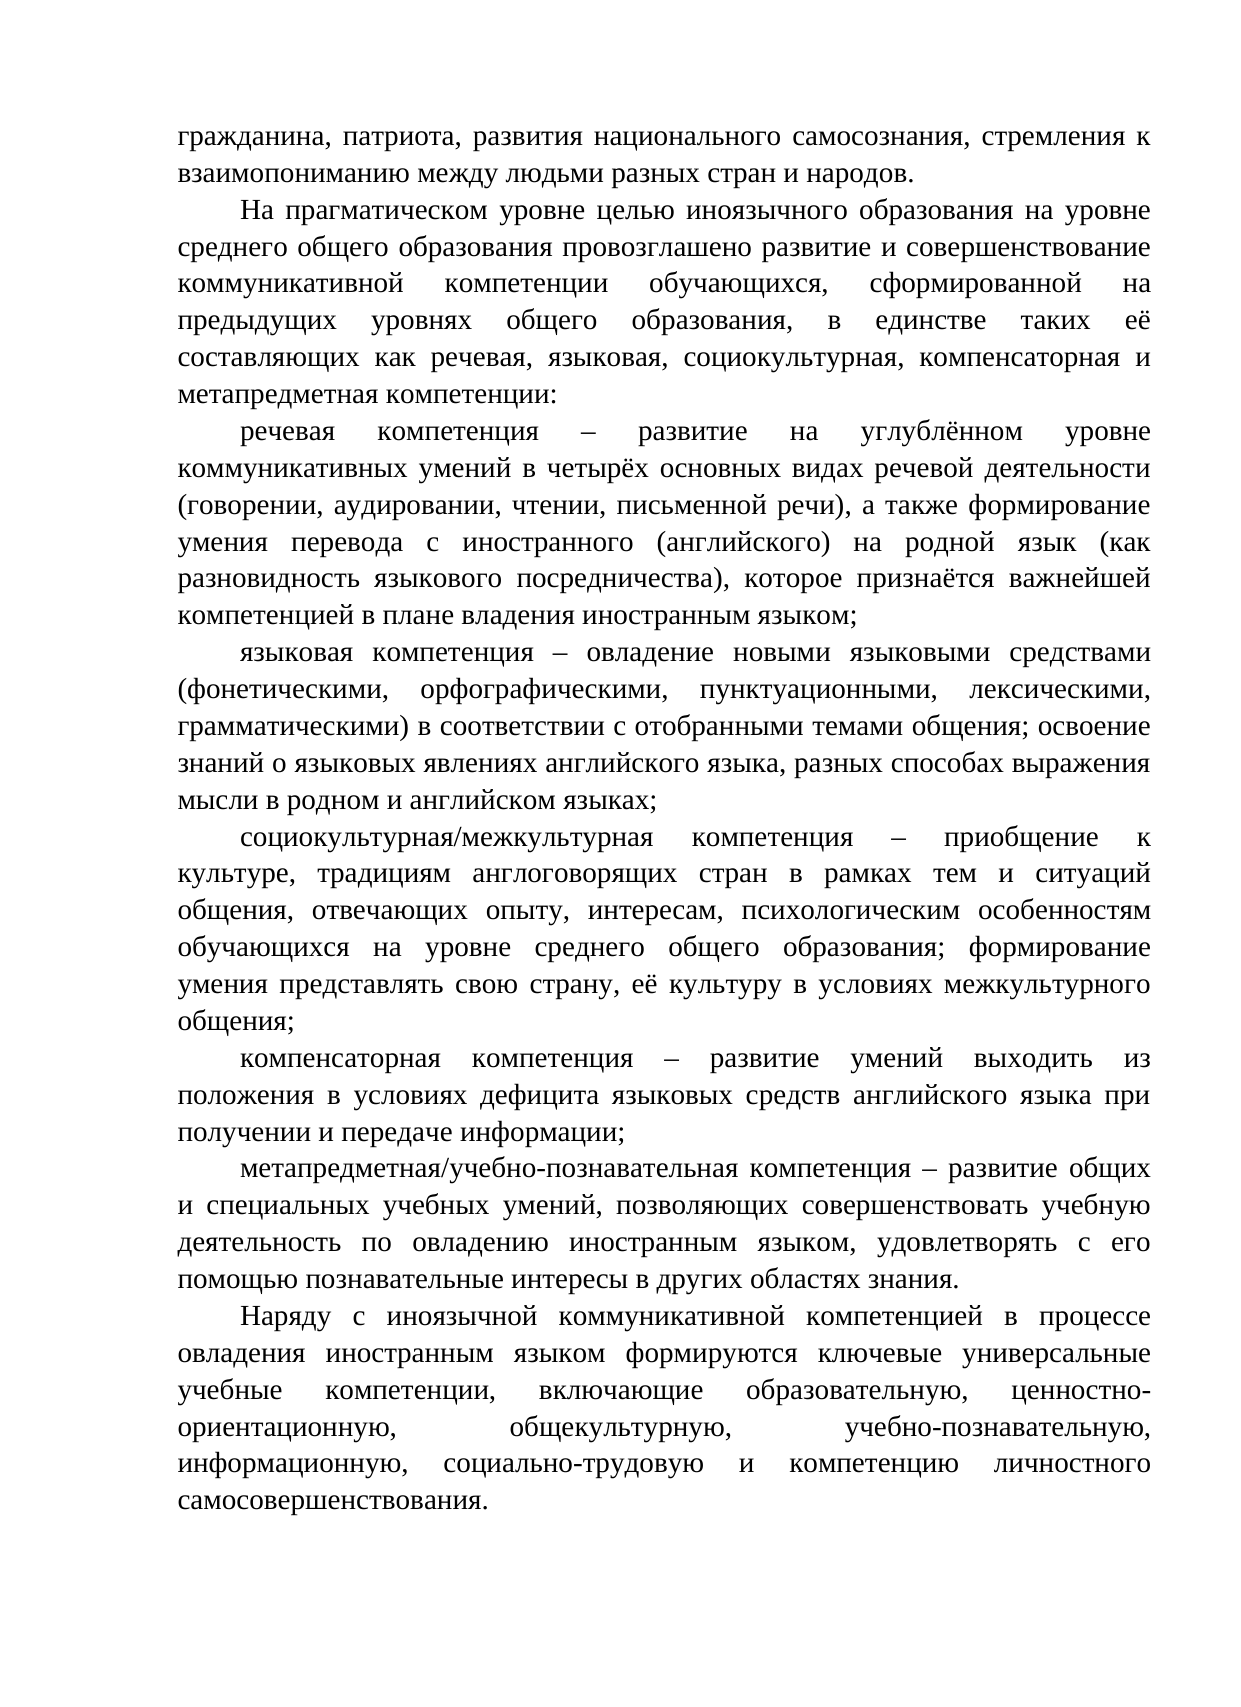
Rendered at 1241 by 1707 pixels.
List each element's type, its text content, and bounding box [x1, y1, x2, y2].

text метапредметная/учебно-познавательная компетенция – развитие общих и специальных учебных умений, позволяющих совершенствовать учебную деятельность по овладению иностранным языком, удовлетворять с его помощью познавательные интересы в других областях знания. [177, 1151, 1152, 1295]
text компенсаторная компетенция – развитие умений выходить из положения в условиях дефицита языковых средств английского языка при получении и передаче информации; [177, 1040, 1152, 1147]
text На прагматическом уровне целью иноязычного образования на уровне среднего общего образования провозглашено развитие и совершенствование коммуникативной компетенции обучающихся, сформированной на предыдущих уровнях общего образования, в единстве таких её составляющих как речевая, языковая, социокультурная, компенсаторная и метапредметная компетенции: [177, 192, 1152, 410]
text речевая компетенция – развитие на углублённом уровне коммуникативных умений в четырёх основных видах речевой деятельности (говорении, аудировании, чтении, письменной речи), а также формирование умения перевода с иностранного (английского) на родной язык (как разновидность языкового посредничества), которое признаётся важнейшей компетенцией в плане владения иностранным языком; [177, 413, 1152, 631]
text Наряду с иноязычной коммуникативной компетенцией в процессе овладения иностранным языком формируются ключевые универсальные учебные компетенции, включающие образовательную, ценностно-ориентационную, общекультурную, учебно-познавательную, информационную, социально-трудовую и компетенцию личностного самосовершенствования. [177, 1298, 1152, 1516]
text языковая компетенция – овладение новыми языковыми средствами (фонетическими, орфографическими, пунктуационными, лексическими, грамматическими) в соответствии с отобранными темами общения; освоение знаний о языковых явлениях английского языка, разных способах выражения мысли в родном и английском языках; [177, 634, 1152, 815]
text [177, 118, 1152, 188]
text социокультурная/межкультурная компетенция – приобщение к культуре, традициям англоговорящих стран в рамках тем и ситуаций общения, отвечающих опыту, интересам, психологическим особенностям обучающихся на уровне среднего общего образования; формирование умения представлять свою страну, её культуру в условиях межкультурного общения; [177, 819, 1152, 1037]
